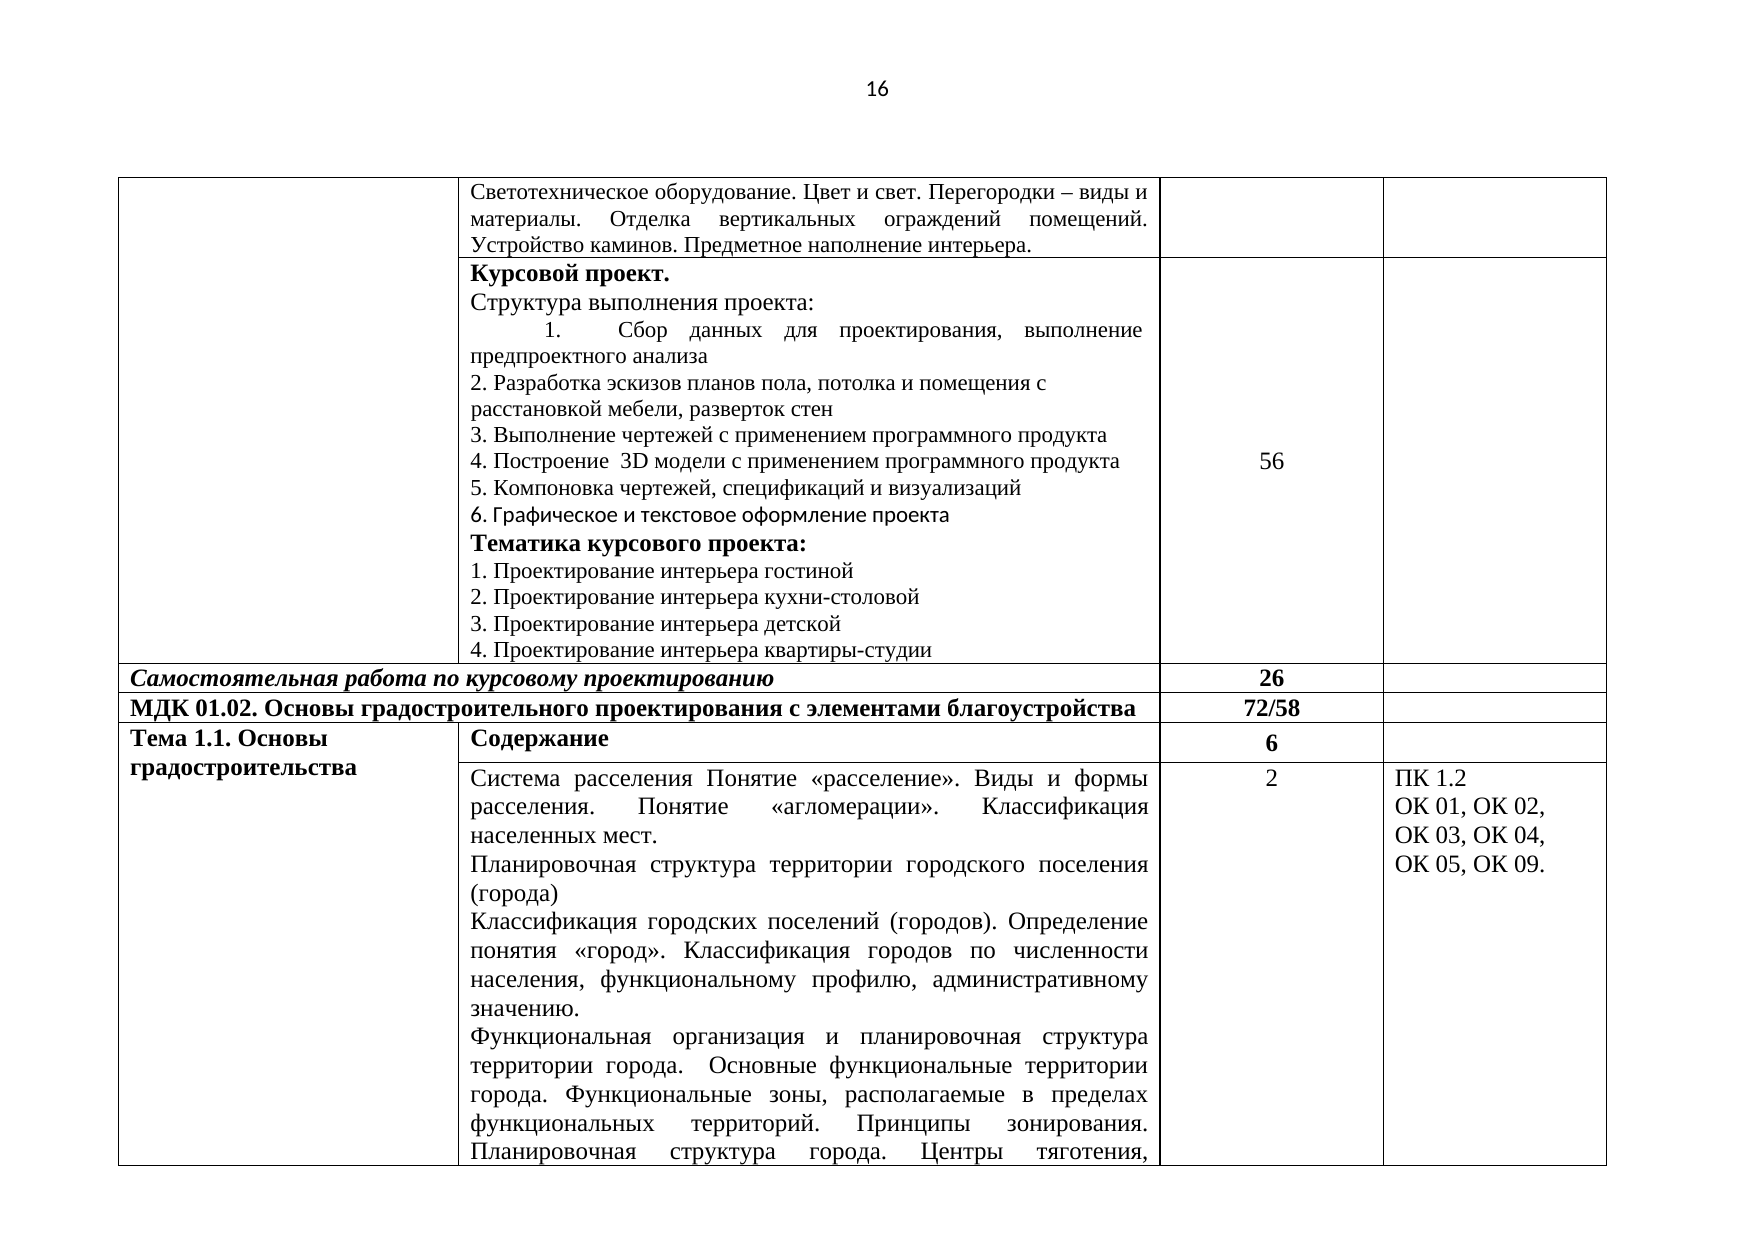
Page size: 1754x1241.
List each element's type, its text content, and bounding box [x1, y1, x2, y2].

table_cell [1384, 723, 1606, 762]
table_cell 72/58 [1161, 693, 1383, 722]
table_cell Курсовой проект. Структура выполнения проекта: 1. Сбор данных для проектирования, выполнение предпроектного анализа 2. Разработка эскизов планов пола, потолка и помещения с расстановкой мебели, разверток стен 3. Выполнение чертежей с применением программного продукта 4. Построение 3D модели с применением программного продукта 5. Компоновка чертежей, спецификаций и визуализаций 6. Графическое и текстовое оформление проекта Тематика курсового проекта: 1. Проектирование интерьера гостиной 2. Проектирование интерьера кухни-столовой 3. Проектирование интерьера детской 4. Проектирование интерьера квартиры-студии [459, 258, 1159, 662]
table_cell МДК 01.02. Основы градостроительного проектирования с элементами благоустройства [119, 693, 1159, 722]
table_cell [1384, 664, 1606, 692]
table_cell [1384, 763, 1606, 1165]
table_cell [459, 178, 1159, 257]
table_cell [1384, 178, 1606, 257]
table_cell [1384, 258, 1606, 662]
table_cell 6 [1161, 723, 1383, 762]
table_cell 26 [1161, 664, 1383, 692]
table_cell 8 [1161, 178, 1383, 257]
table_cell Самостоятельная работа по курсовому проектированию [119, 664, 1159, 692]
table_cell 56 [1161, 258, 1383, 662]
table_cell Тема 1.1. Основы градостроительства [119, 723, 458, 1165]
table_cell Содержание [459, 723, 1159, 762]
table_cell 2 [1161, 763, 1383, 1165]
table_cell [1384, 693, 1606, 722]
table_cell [459, 763, 1159, 1165]
